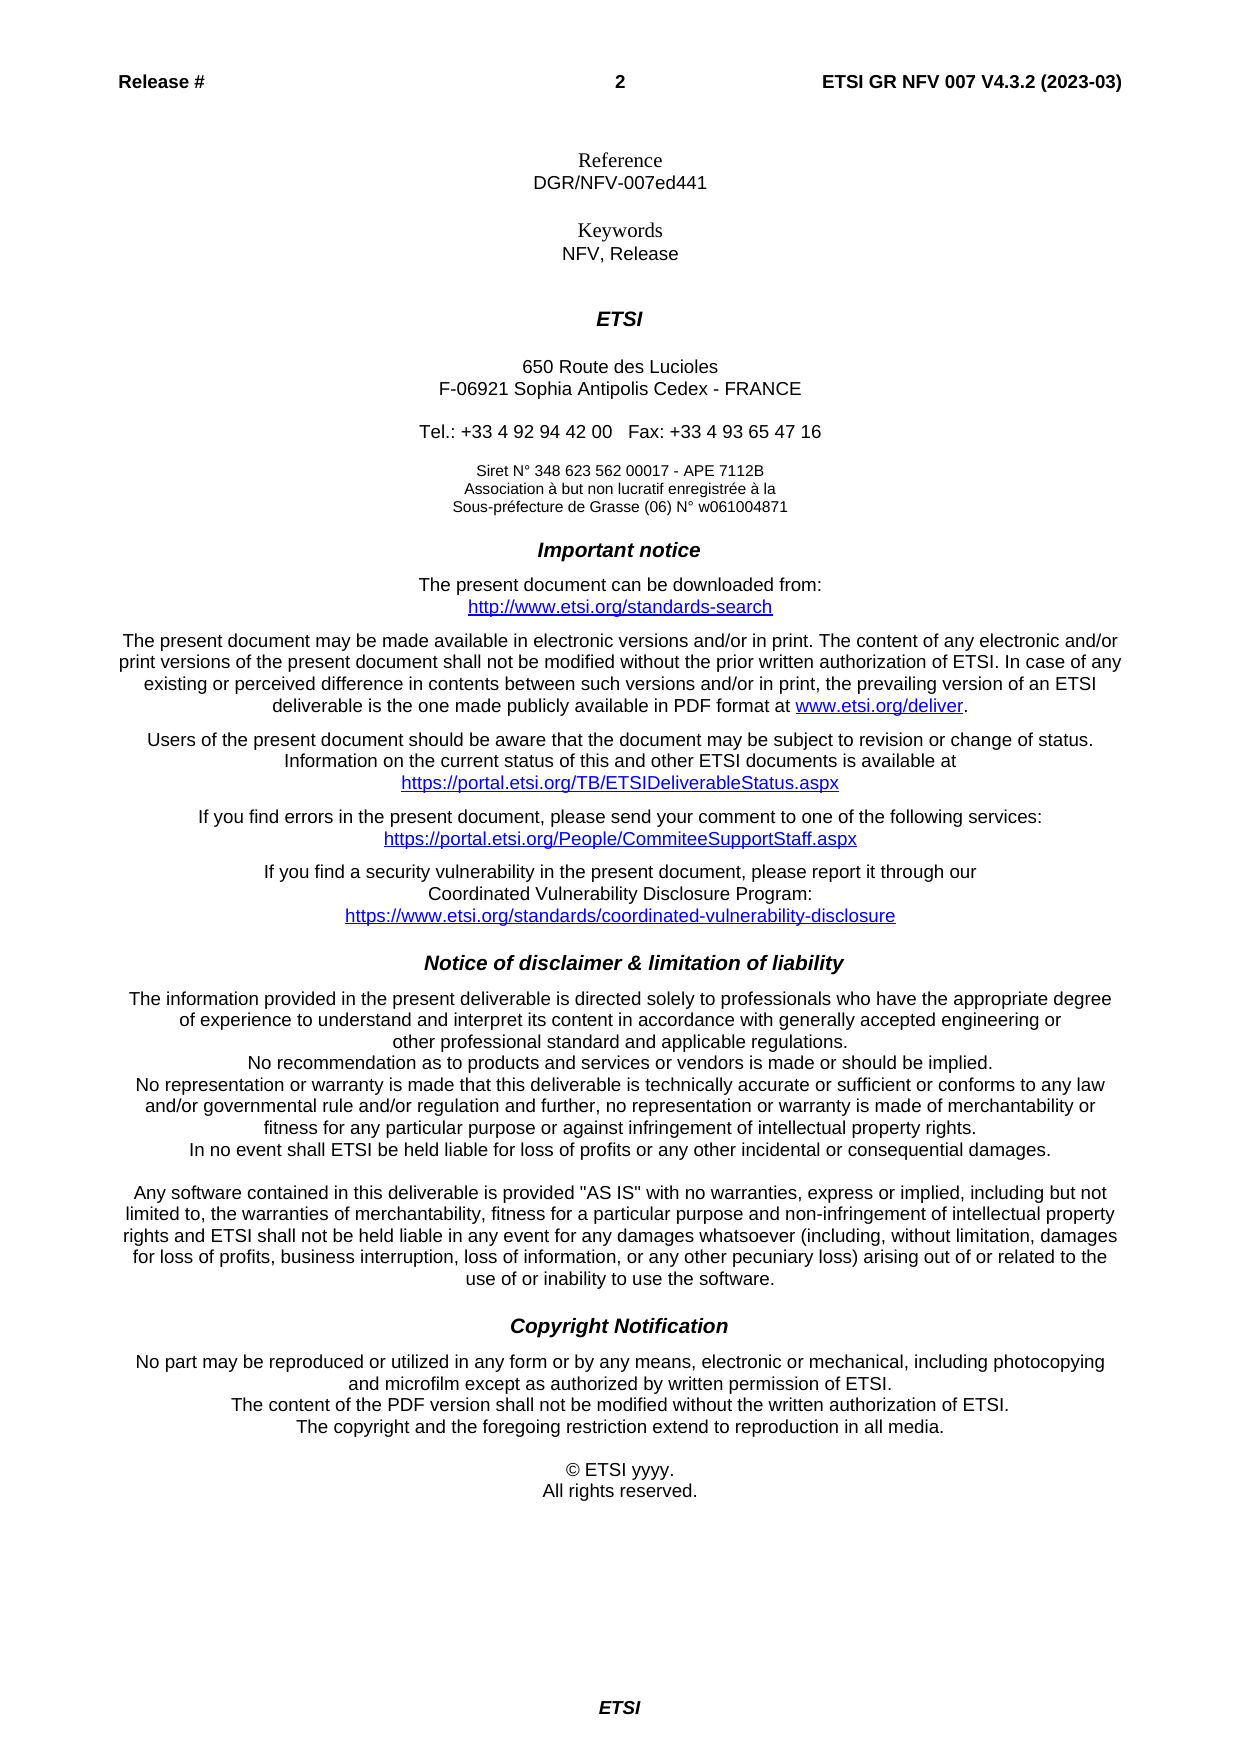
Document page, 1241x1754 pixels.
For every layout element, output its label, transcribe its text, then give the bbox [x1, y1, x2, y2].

text © ETSI yyyy. [118, 1459, 1122, 1480]
text F-06921 Sophia Antipolis Cedex - FRANCE [413, 377, 827, 399]
text https://www.etsi.org/standards/coordinated-vulnerability-disclosure [118, 904, 1122, 926]
text Any software contained in this deliverable is provided "AS IS" with no warranties, express or implied, including but not limited to, the warranties of merchantability, fitness for a particular purpose and non-infringement of intellectual property rights and ETSI shall not be held liable in any event for any damages whatsoever (including, without limitation, damages for loss of profits, business interruption, loss of information, or any other pecuniary loss) arising out of or related to the use of or inability to use the software. [118, 1182, 1122, 1289]
text ETSI [413, 307, 827, 331]
text All rights reserved. [118, 1480, 1122, 1526]
text The present document can be downloaded from: http://www.etsi.org/standards-search [118, 574, 1122, 617]
text No recommendation as to products and services or vendors is made or should be implied. [118, 1052, 1122, 1074]
text DGR/NFV-007ed441 [354, 172, 886, 193]
text Association à but non lucratif enregistrée à la [413, 480, 827, 498]
text NFV, Release [413, 242, 827, 264]
text Notice of disclaimer & limitation of liability [413, 951, 856, 975]
text Important notice [413, 538, 827, 562]
text If you find errors in the present document, please send your comment to one of the following services: https://portal.etsi.org/People/CommiteeSupportStaff.aspx [118, 806, 1122, 849]
text Tel.: +33 4 92 94 42 00 Fax: +33 4 93 65 47 16 [413, 420, 827, 442]
text No representation or warranty is made that this deliverable is technically accurate or sufficient or conforms to any law and/or governmental rule and/or regulation and further, no representation or warranty is made of merchantability or fitness for any particular purpose or against infringement of intellectual property rights. [118, 1074, 1122, 1138]
text In no event shall ETSI be held liable for loss of profits or any other incidental or consequential damages. [118, 1138, 1122, 1160]
text Copyright Notification [118, 1314, 1122, 1338]
text Sous-préfecture de Grasse (06) N° w061004871 [413, 498, 827, 516]
text Reference [413, 148, 827, 172]
text The information provided in the present deliverable is directed solely to professionals who have the appropriate degree of experience to understand and interpret its content in accordance with generally accepted engineering or [118, 987, 1122, 1031]
text 650 Route des Lucioles [413, 356, 827, 377]
text Coordinated Vulnerability Disclosure Program: [118, 883, 1122, 904]
text Keywords [413, 218, 827, 242]
text The present document may be made available in electronic versions and/or in print. The content of any electronic and/or print versions of the present document shall not be modified without the prior written authorization of ETSI. In case of any existing or perceived difference in contents between such versions and/or in print, the prevailing version of an ETSI deliverable is the one made publicly available in PDF format at www.etsi.org/deliver. [118, 630, 1122, 716]
text other professional standard and applicable regulations. [118, 1031, 1122, 1052]
text If you find a security vulnerability in the present document, please report it through our [118, 861, 1122, 883]
text Users of the present document should be aware that the document may be subject to revision or change of status. Information on the current status of this and other ETSI documents is available at https://portal.etsi.org/TB/ETSIDeliverableStatus.aspx [118, 728, 1122, 793]
text No part may be reproduced or utilized in any form or by any means, electronic or mechanical, including photocopying and microfilm except as authorized by written permission of ETSI. The content of the PDF version shall not be modified without the written authorization of ETSI. The copyright and the foregoing restriction extend to reproduction in all media. [118, 1351, 1122, 1437]
text Siret N° 348 623 562 00017 - APE 7112B [413, 462, 827, 480]
